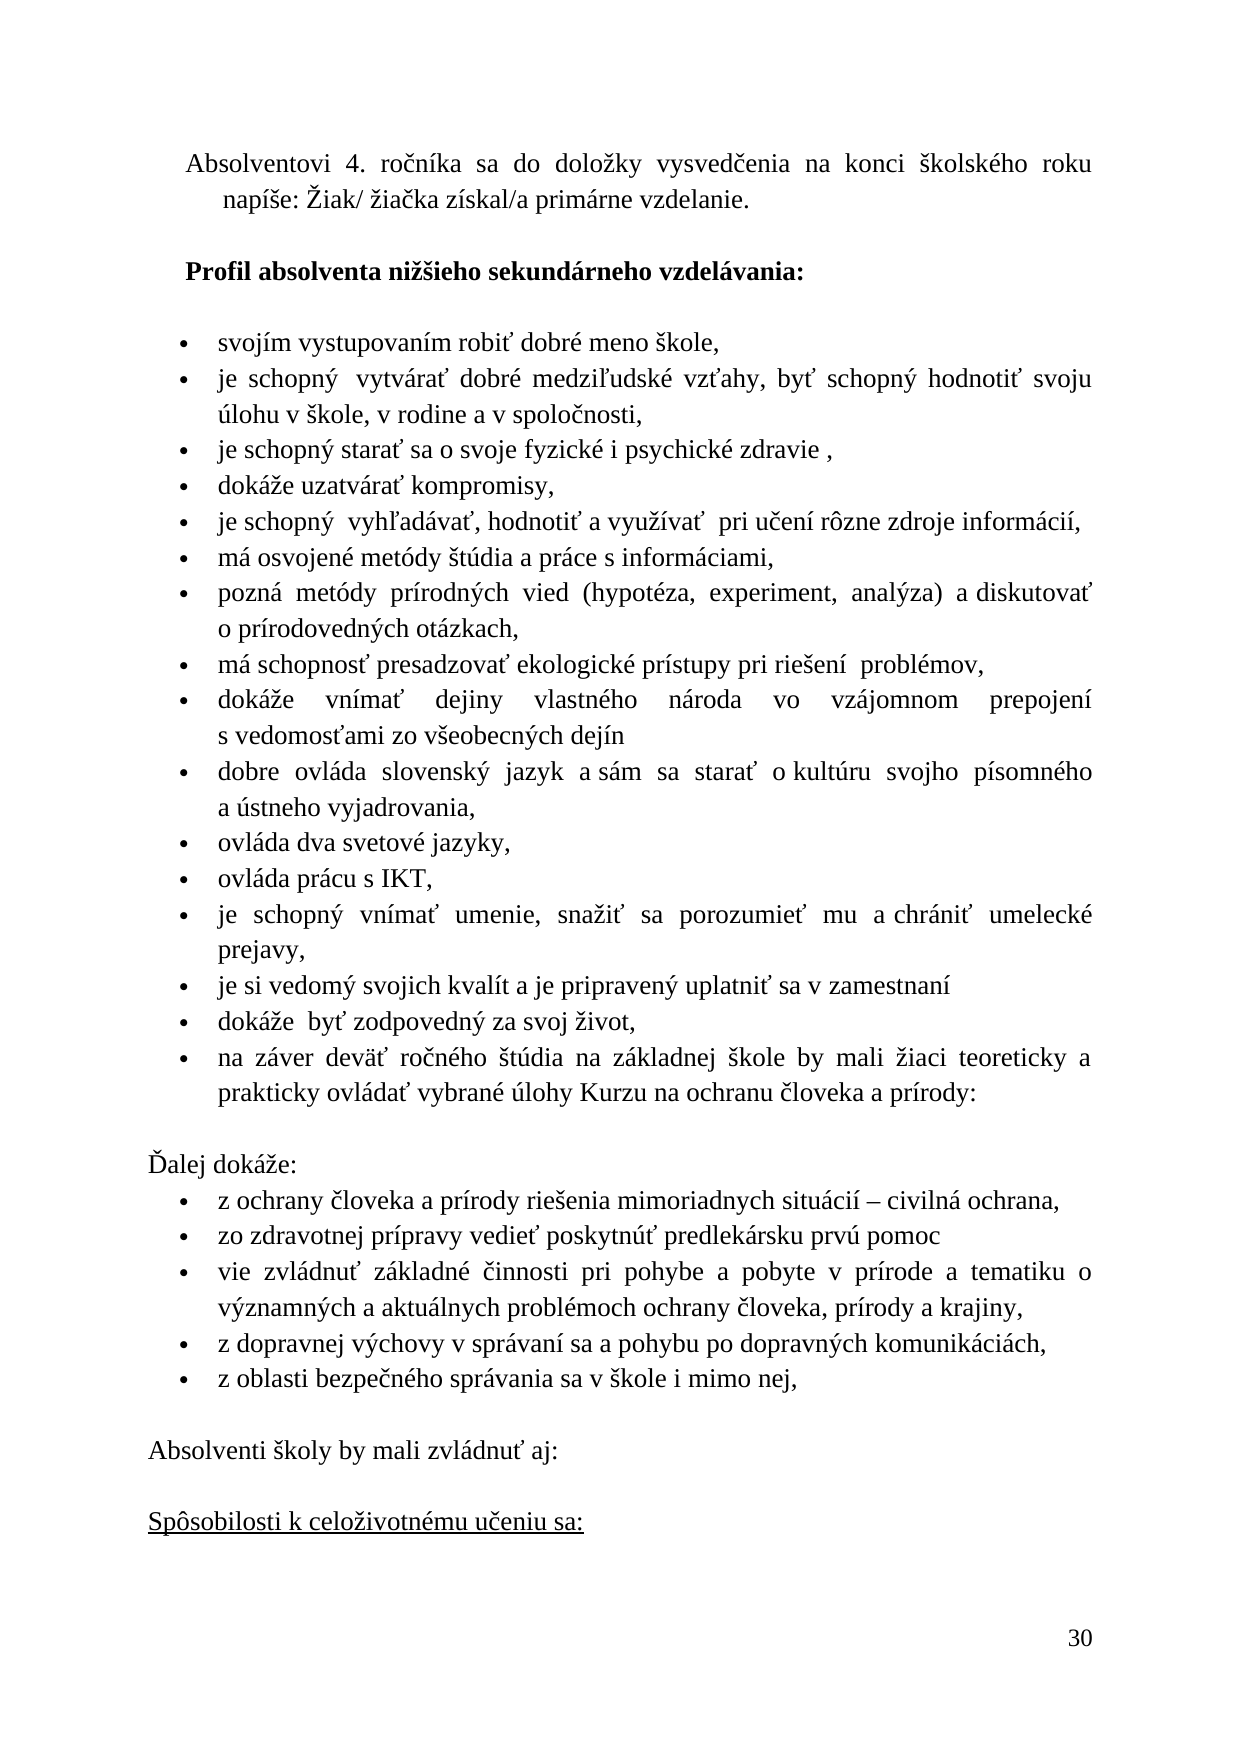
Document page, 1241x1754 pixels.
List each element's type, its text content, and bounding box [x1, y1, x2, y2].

list zo zdravotnej prípravy vedieť poskytnúť predlekársku prvú pomoc [180, 1219, 1093, 1251]
list z oblasti bezpečného správania sa v škole i mimo nej, [180, 1362, 1093, 1393]
text Profil absolventa nižšieho sekundárneho vzdelávania: [185, 255, 1093, 286]
list z ochrany človeka a prírody riešenia mimoriadnych situácií – civilná ochrana, [180, 1184, 1093, 1215]
text Absolventi školy by mali zvládnuť aj: [148, 1434, 1104, 1465]
list má schopnosť presadzovať ekologické prístupy pri riešení problémov, [180, 648, 1093, 679]
list vie zvládnuť základné činnosti pri pohybe a pobyte v prírode a tematiku o významných a aktuálnych problémoch ochrany človeka, prírody a krajiny, [180, 1255, 1093, 1322]
list svojím vystupovaním robiť dobré meno škole, [180, 326, 1093, 357]
list ovláda dva svetové jazyky, [180, 826, 1093, 858]
list pozná metódy prírodných vied (hypotéza, experiment, analýza) a diskutovať o prírodovedných otázkach, [180, 576, 1093, 643]
list dobre ovláda slovenský jazyk a sám sa starať o kultúru svojho písomného a ústneho vyjadrovania, [180, 755, 1093, 822]
list dokáže byť zodpovedný za svoj život, [180, 1005, 1093, 1036]
list je si vedomý svojich kvalít a je pripravený uplatniť sa v zamestnaní [180, 969, 1093, 1001]
list na záver deväť ročného štúdia na základnej škole by mali žiaci teoreticky a prakticky ovládať vybrané úlohy Kurzu na ochranu človeka a prírody: [180, 1041, 1093, 1108]
list má osvojené metódy štúdia a práce s informáciami, [180, 541, 1093, 572]
list je schopný vyhľadávať, hodnotiť a využívať pri učení rôzne zdroje informácií, [180, 505, 1093, 536]
list je schopný vytvárať dobré medziľudské vzťahy, byť schopný hodnotiť svoju úlohu v škole, v rodine a v spoločnosti, [180, 362, 1093, 429]
list dokáže vnímať dejiny vlastného národa vo vzájomnom prepojení s vedomosťami zo všeobecných dejín [180, 683, 1093, 750]
text Ďalej dokáže: [148, 1148, 1104, 1179]
text Absolventovi 4. ročníka sa do doložky vysvedčenia na konci školského roku napíše: Žiak/ žiačka získal/a primárne vzdelanie. [185, 148, 1093, 214]
list je schopný starať sa o svoje fyzické i psychické zdravie , [180, 433, 1093, 464]
text Spôsobilosti k celoživotnému učeniu sa: [148, 1505, 1093, 1536]
list ovláda prácu s IKT, [180, 862, 1093, 893]
list je schopný vnímať umenie, snažiť sa porozumieť mu a chrániť umelecké prejavy, [180, 898, 1093, 965]
list z dopravnej výchovy v správaní sa a pohybu po dopravných komunikáciách, [180, 1327, 1093, 1358]
list dokáže uzatvárať kompromisy, [180, 469, 1093, 500]
